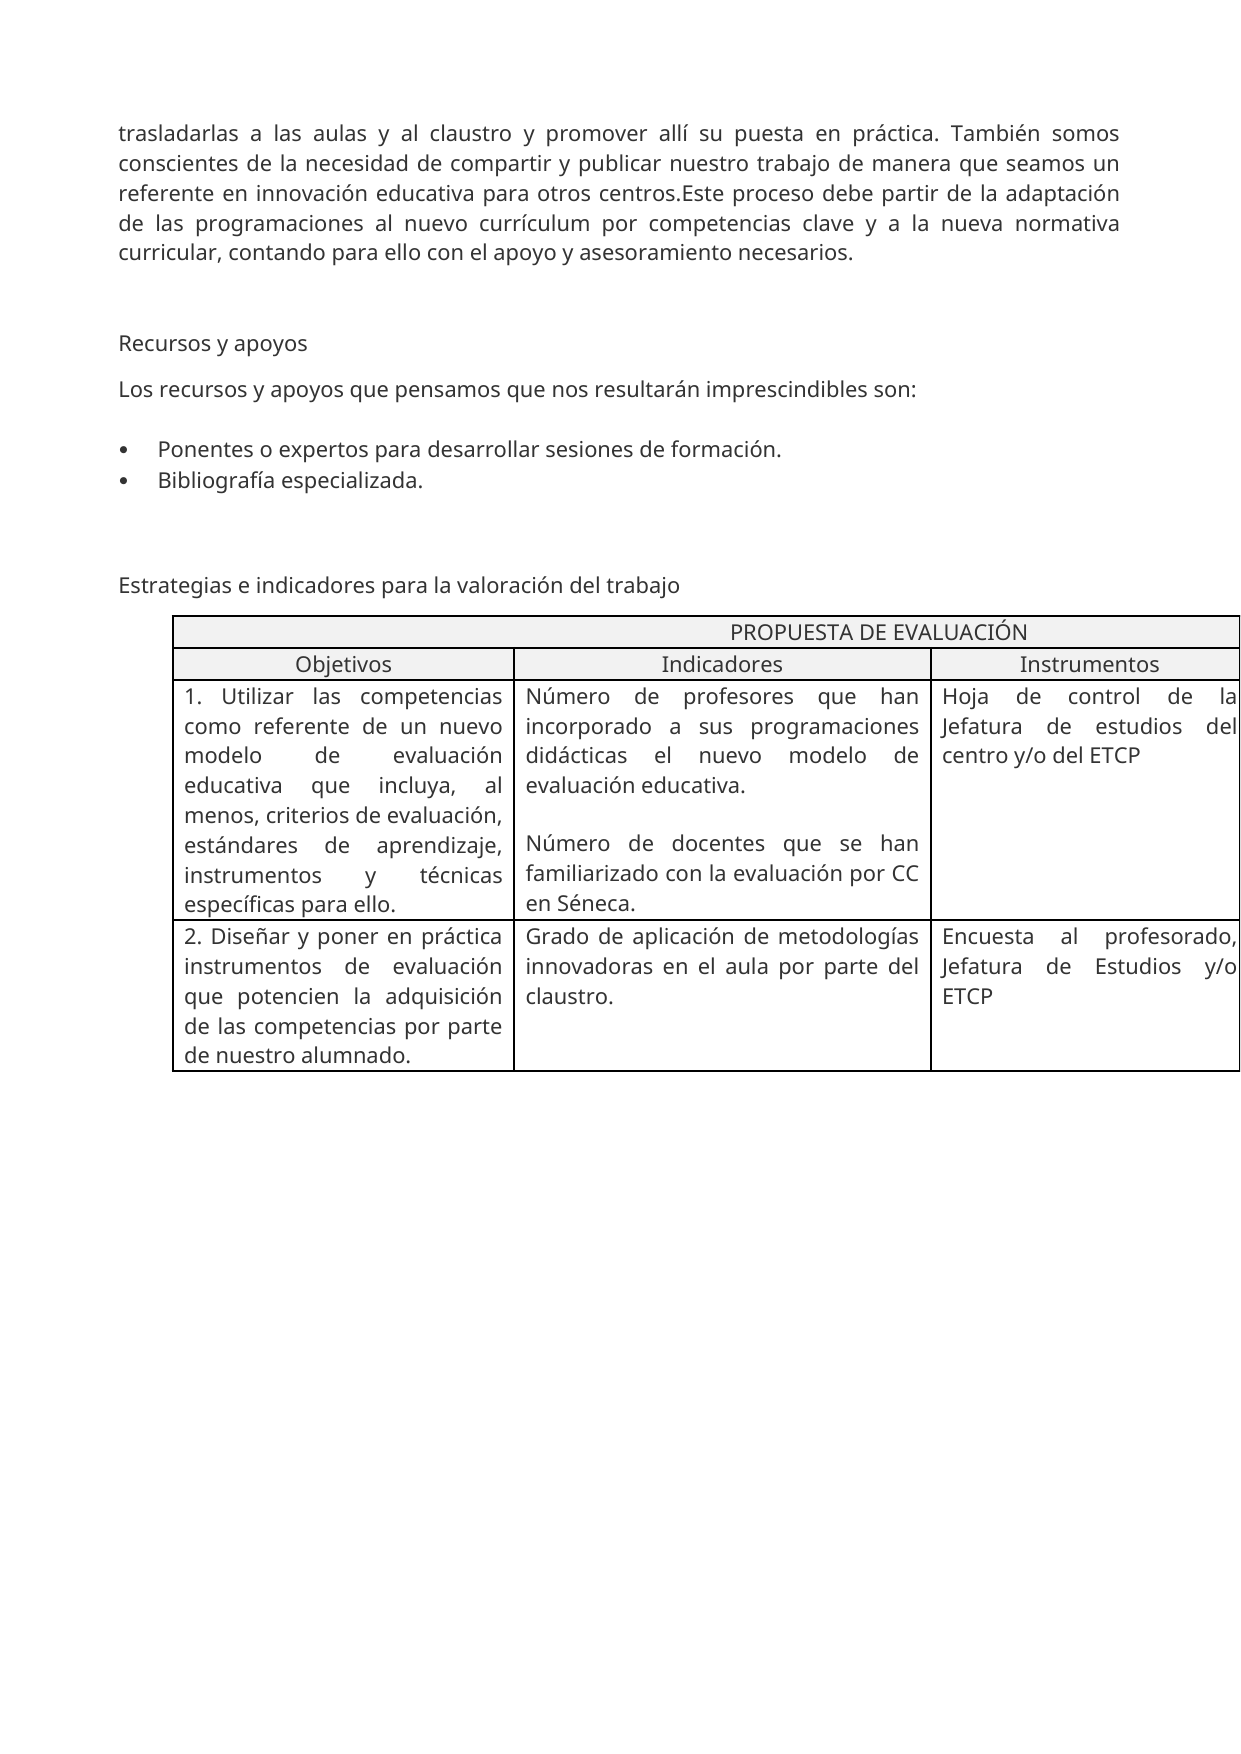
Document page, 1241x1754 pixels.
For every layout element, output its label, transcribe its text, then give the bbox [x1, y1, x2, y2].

text Estrategias e indicadores para la valoración del trabajo [118, 569, 1122, 599]
table_cell Número de profesores que han incorporado a sus programaciones didácticas el nuevo modelo de evaluación educativa. Número de docentes que se han familiarizado con la evaluación por CC en Séneca. [515, 681, 930, 919]
table_cell Grado de aplicación de metodologías innovadoras en el aula por parte del claustro. [515, 921, 930, 1070]
list Bibliografía especializada. [120, 464, 1122, 495]
text Recursos y apoyos [118, 328, 1122, 358]
table_cell Objetivos [174, 649, 513, 679]
table_cell 2. Diseñar y poner en práctica instrumentos de evaluación que potencien la adquisición de las competencias por parte de nuestro alumnado. [174, 921, 513, 1070]
table_cell Indicadores [515, 649, 930, 679]
table_cell Instrumentos [932, 649, 1239, 679]
table_cell Encuesta al profesorado, Jefatura de Estudios y/o ETCP [932, 921, 1239, 1070]
table_cell Hoja de control de la Jefatura de estudios del centro y/o del ETCP [932, 681, 1239, 919]
table_cell 1. Utilizar las competencias como referente de un nuevo modelo de evaluación educativa que incluya, al menos, criterios de evaluación, estándares de aprendizaje, instrumentos y técnicas específicas para ello. [174, 681, 513, 919]
text Los recursos y apoyos que pensamos que nos resultarán imprescindibles son: [118, 373, 1122, 403]
list Ponentes o expertos para desarrollar sesiones de formación. [120, 432, 1122, 464]
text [118, 118, 1122, 267]
table_header PROPUESTA DE EVALUACIÓN [174, 617, 1239, 647]
